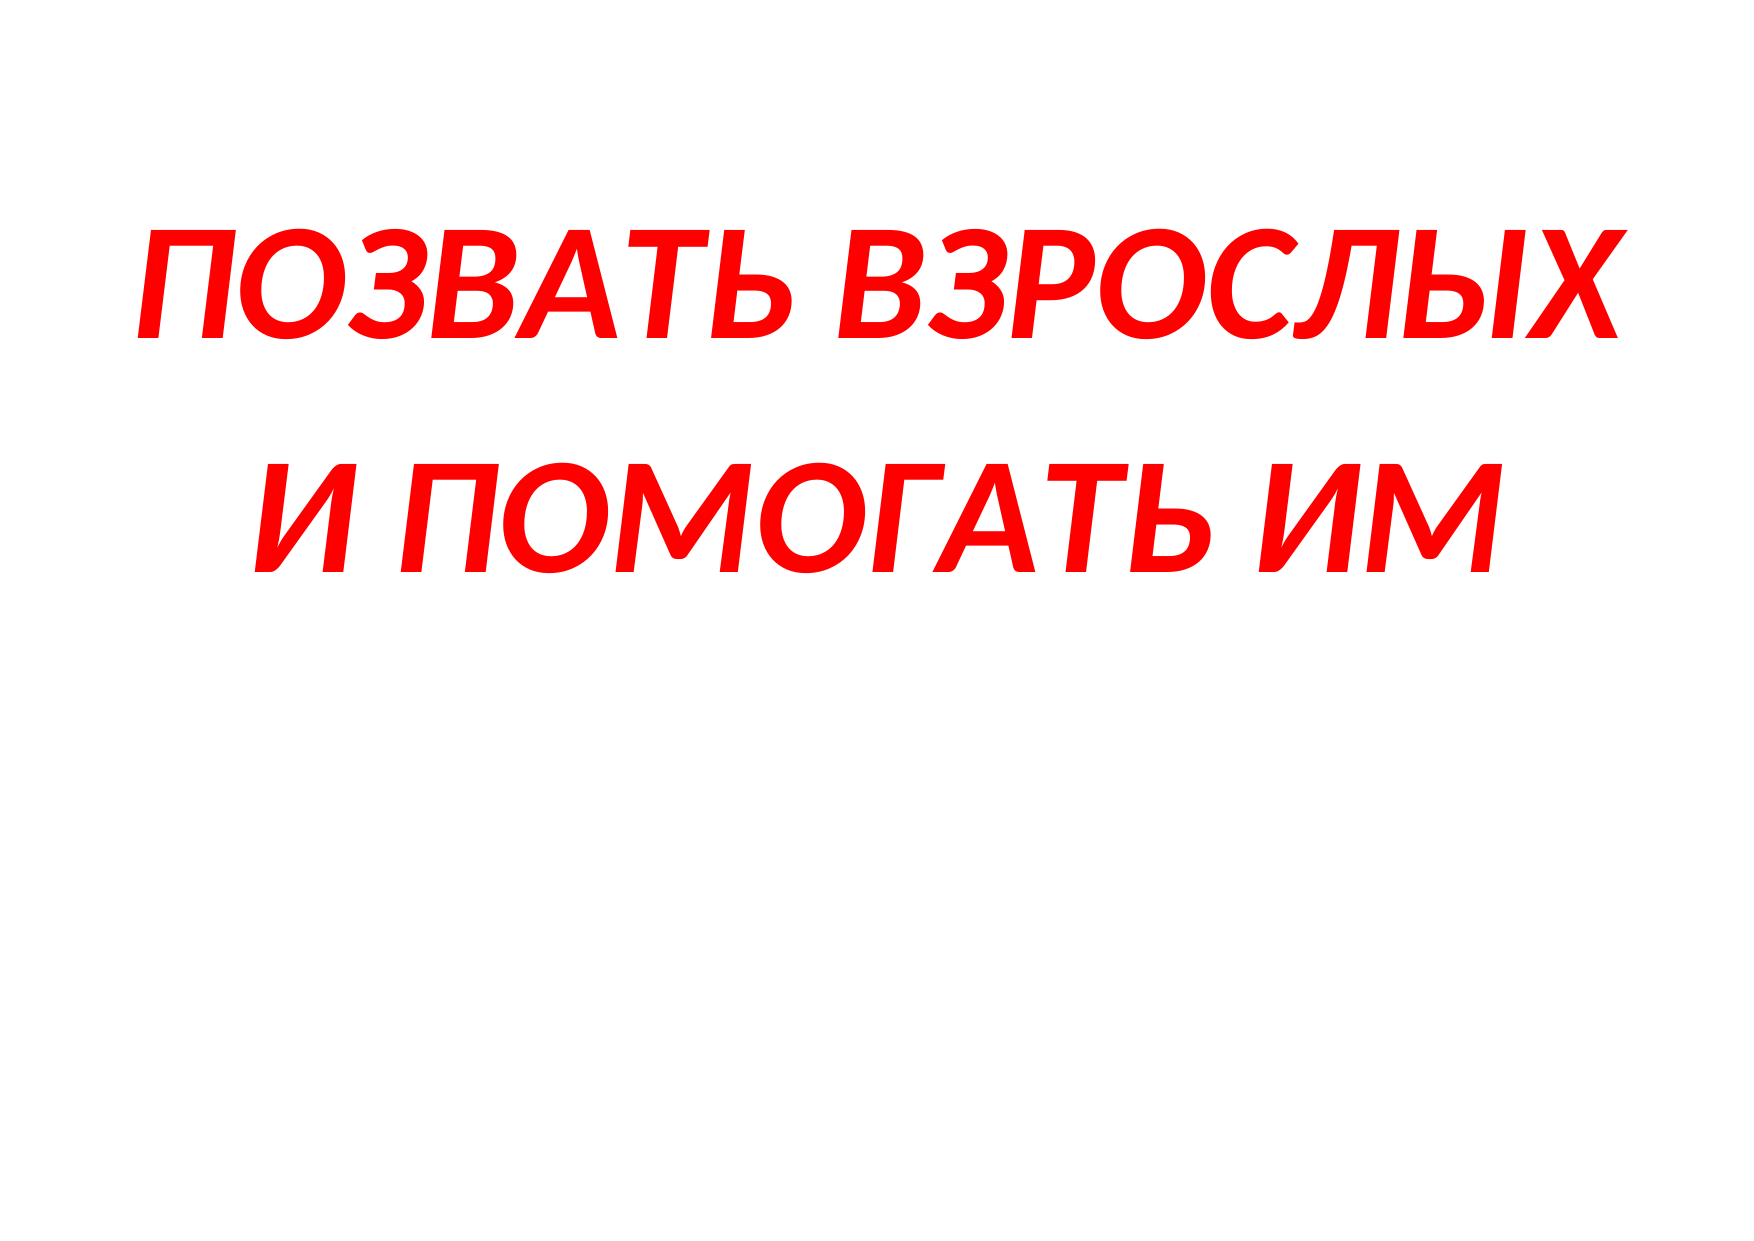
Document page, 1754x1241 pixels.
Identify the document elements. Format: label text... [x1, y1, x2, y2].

text ПОЗВАТЬ ВЗРОСЛЫХ И ПОМОГАТЬ ИМ [118, 177, 1636, 614]
